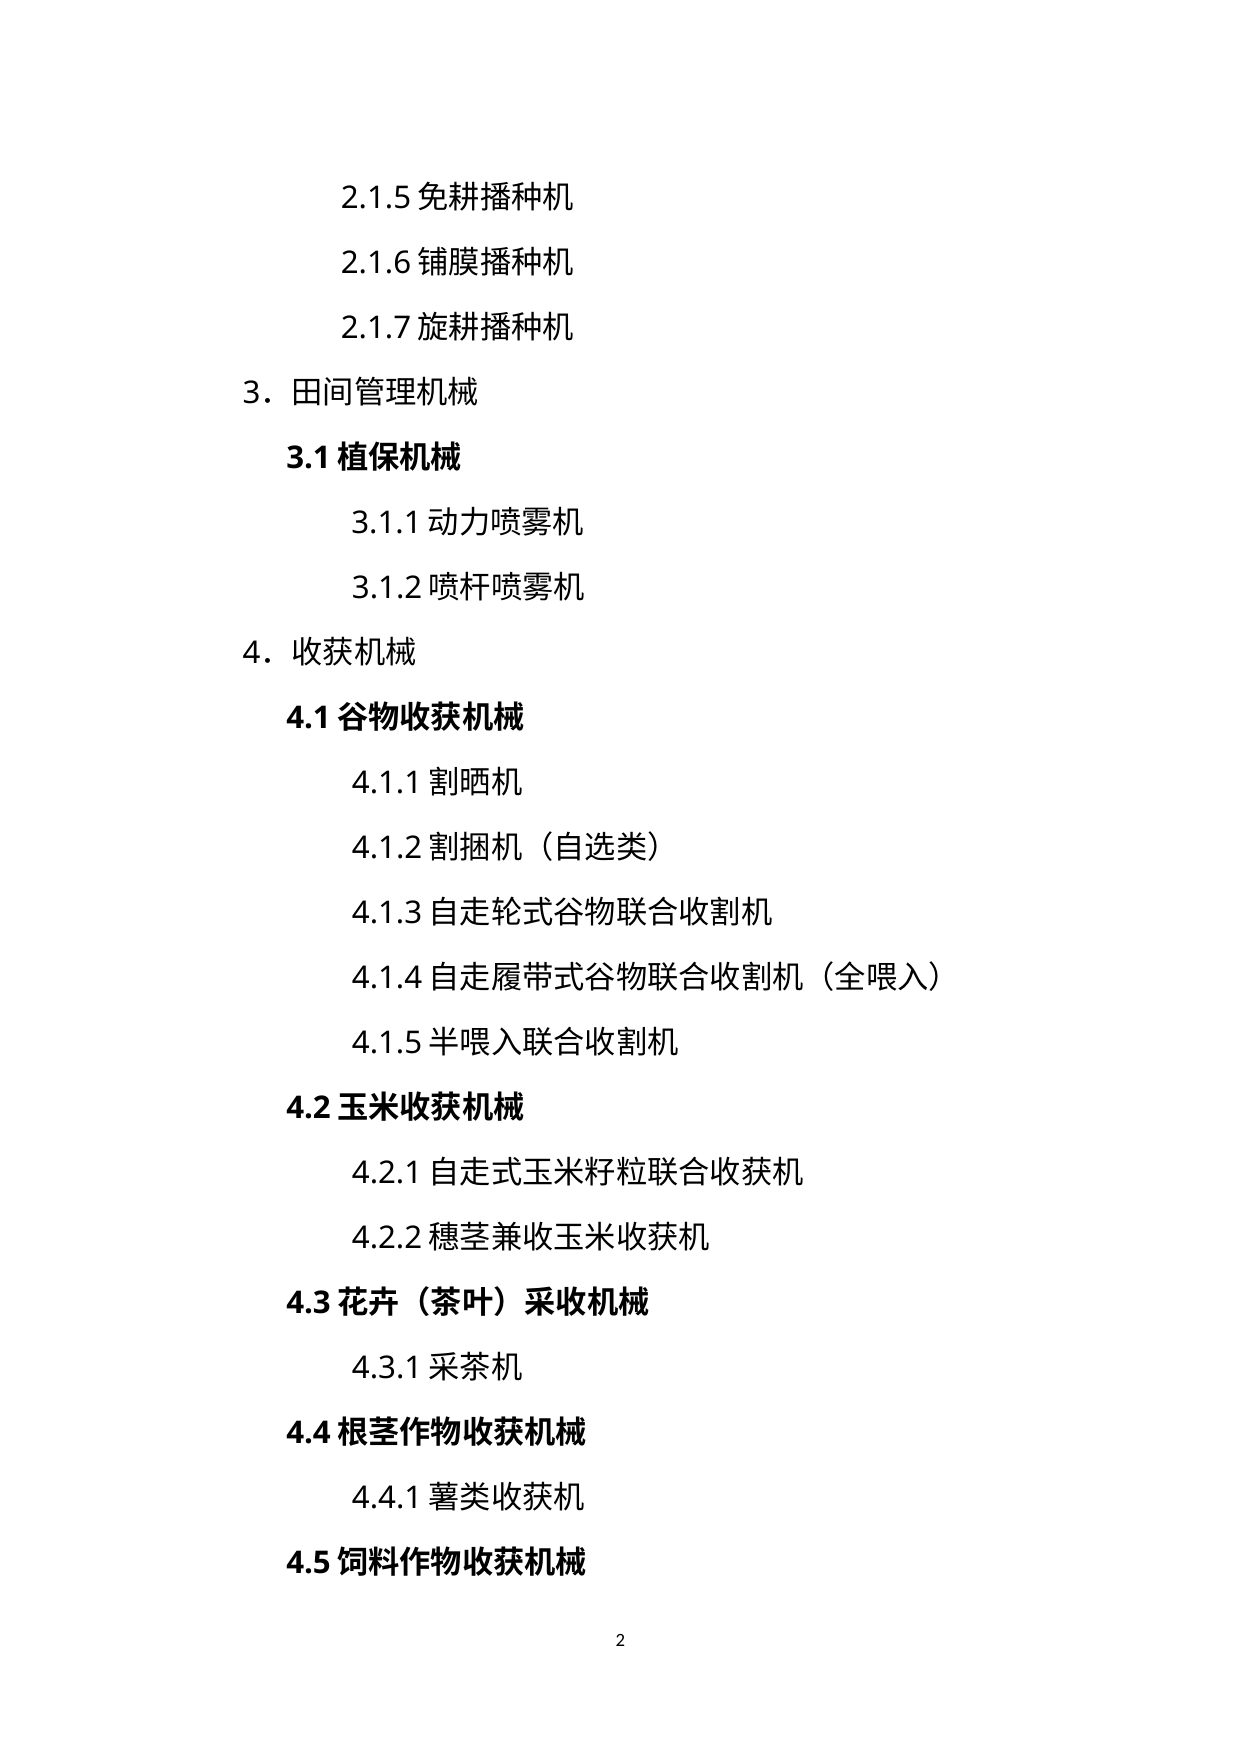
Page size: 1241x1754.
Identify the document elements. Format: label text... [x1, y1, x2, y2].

text 4.2.2穗茎兼收玉米收获机 [187, 1202, 1053, 1267]
text 3.1.1动力喷雾机 [187, 487, 1053, 552]
text 2.1.6铺膜播种机 [187, 227, 1053, 292]
text 4.4.1薯类收获机 [187, 1462, 1053, 1527]
text 4.2.1自走式玉米籽粒联合收获机 [187, 1137, 1053, 1202]
text 4.4根茎作物收获机械 [187, 1397, 1053, 1462]
text 4．收获机械 [187, 617, 1053, 682]
text 3．田间管理机械 [187, 357, 1053, 422]
text 4.1.3自走轮式谷物联合收割机 [187, 877, 1053, 942]
text 2.1.7旋耕播种机 [187, 292, 1053, 357]
text 3.1.2喷杆喷雾机 [187, 552, 1053, 617]
text 4.1.2割捆机（自选类） [187, 812, 1053, 877]
text 3.1植保机械 [187, 422, 1053, 487]
text 4.2玉米收获机械 [187, 1072, 1053, 1137]
text 4.1.4自走履带式谷物联合收割机（全喂入） [187, 942, 1053, 1007]
text 4.3.1采茶机 [187, 1332, 1053, 1397]
text 4.1.5半喂入联合收割机 [187, 1007, 1053, 1072]
text 4.3花卉（茶叶）采收机械 [187, 1267, 1053, 1332]
text 4.1.1割晒机 [187, 747, 1053, 812]
text 4.5饲料作物收获机械 [187, 1527, 1053, 1592]
text 2.1.5免耕播种机 [187, 162, 1053, 227]
text 4.1谷物收获机械 [187, 682, 1053, 747]
